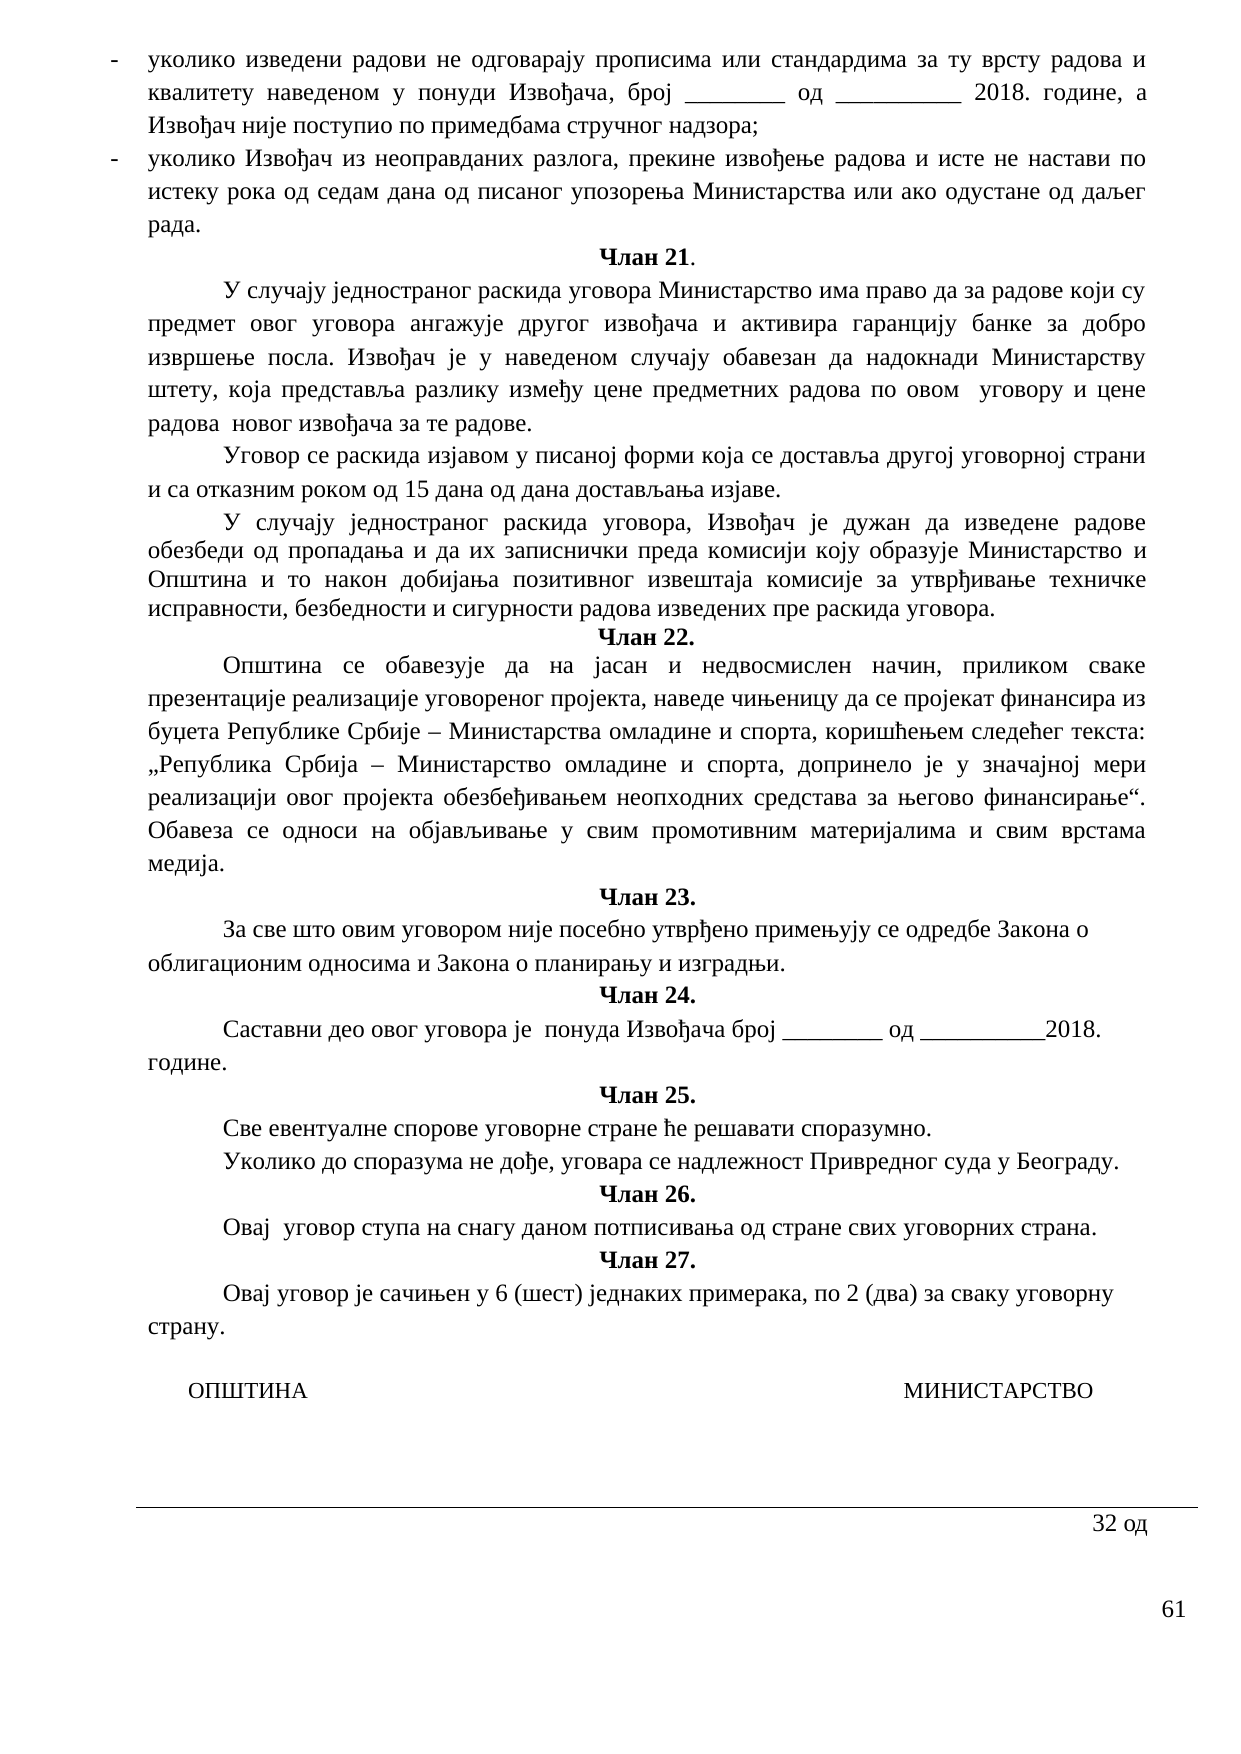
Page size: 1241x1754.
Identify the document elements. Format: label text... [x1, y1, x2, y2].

text Све евентуалне спорове уговорне стране ће решавати споразумно. [148, 1113, 1147, 1141]
text Члан 25. [148, 1080, 1147, 1108]
list уколико изведени радови не одговарају прописима или стандардима за ту врсту радова и квалитету наведеном у понуди Извођача, број ________ од __________ 2018. године, а Извођач није поступио по примедбама стручног надзора; [110, 44, 1147, 139]
text ОПШТИНА МИНИСТАРСТВО [148, 1377, 1147, 1403]
text Уколико до споразума не дође, уговара се надлежност Привредног суда у Београду. [148, 1146, 1147, 1174]
list уколико Извођач из неоправданих разлога, прекине извођење радова и исте не настави по истеку рока од седам дана од писаног упозорења Министарства или ако одустане од даљег рада. [110, 143, 1147, 238]
text Члан 22. [148, 622, 1147, 650]
text Општина се обавезује да на јасан и недвосмислен начин, приликом сваке презентације реализације уговореног пројекта, наведе чињеницу да се пројекат финансира из буџета Републике Србије – Министарства омладине и спорта, коришћењем следећег текста: „Република Србија – Министарство омладине и спорта, допринело је у значајној мери реализацији овог пројекта обезбеђивањем неопходних средстава за његово финансирање“. Обавеза се односи на објављивање у свим промотивним материјалима и свим врстама медија. [148, 650, 1147, 877]
text За све што овим уговором није посебно утврђено примењују се одредбе Закона о облигационим односима и Закона о планирању и изградњи. [148, 914, 1147, 976]
text Овај уговор је сачињен у 6 (шест) једнаких примерака, по 2 (два) за сваку уговорну страну. [148, 1278, 1147, 1339]
text Уговор се раскида изјавом у писаној форми која се доставља другој уговорној страни и са отказним роком од 15 дана од дана достављања изјаве. [148, 441, 1147, 502]
text Члан 27. [148, 1245, 1147, 1273]
text У случају једностраног раскида уговора, Извођач је дужан да изведене радове обезбеди од пропадања и да их записнички преда комисији коју образује Министарство и Општина и то након добијања позитивног извештаја комисије за утврђивање техничке исправности, безбедности и сигурности радова изведених пре раскида уговора. [148, 507, 1147, 622]
text Члан 26. [148, 1179, 1147, 1207]
text У случају једностраног раскида уговора Министарство има право да за радове који су предмет овог уговора ангажује другог извођача и активира гаранцију банке за добро извршење посла. Извођач је у наведеном случају обавезан да надокнади Министарству штету, која представља разлику између цене предметних радова по овом уговору и цене радова новог извођача за те радове. [148, 276, 1147, 436]
text Члан 21. [148, 242, 1147, 271]
text Члан 24. [148, 981, 1147, 1009]
text Саставни део овог уговора је понуда Извођача број ________ од __________2018. године. [148, 1014, 1147, 1075]
text Овај уговор ступа на снагу даном потписивања од стране свих уговорних страна. [148, 1212, 1147, 1241]
text Члан 23. [148, 882, 1147, 910]
